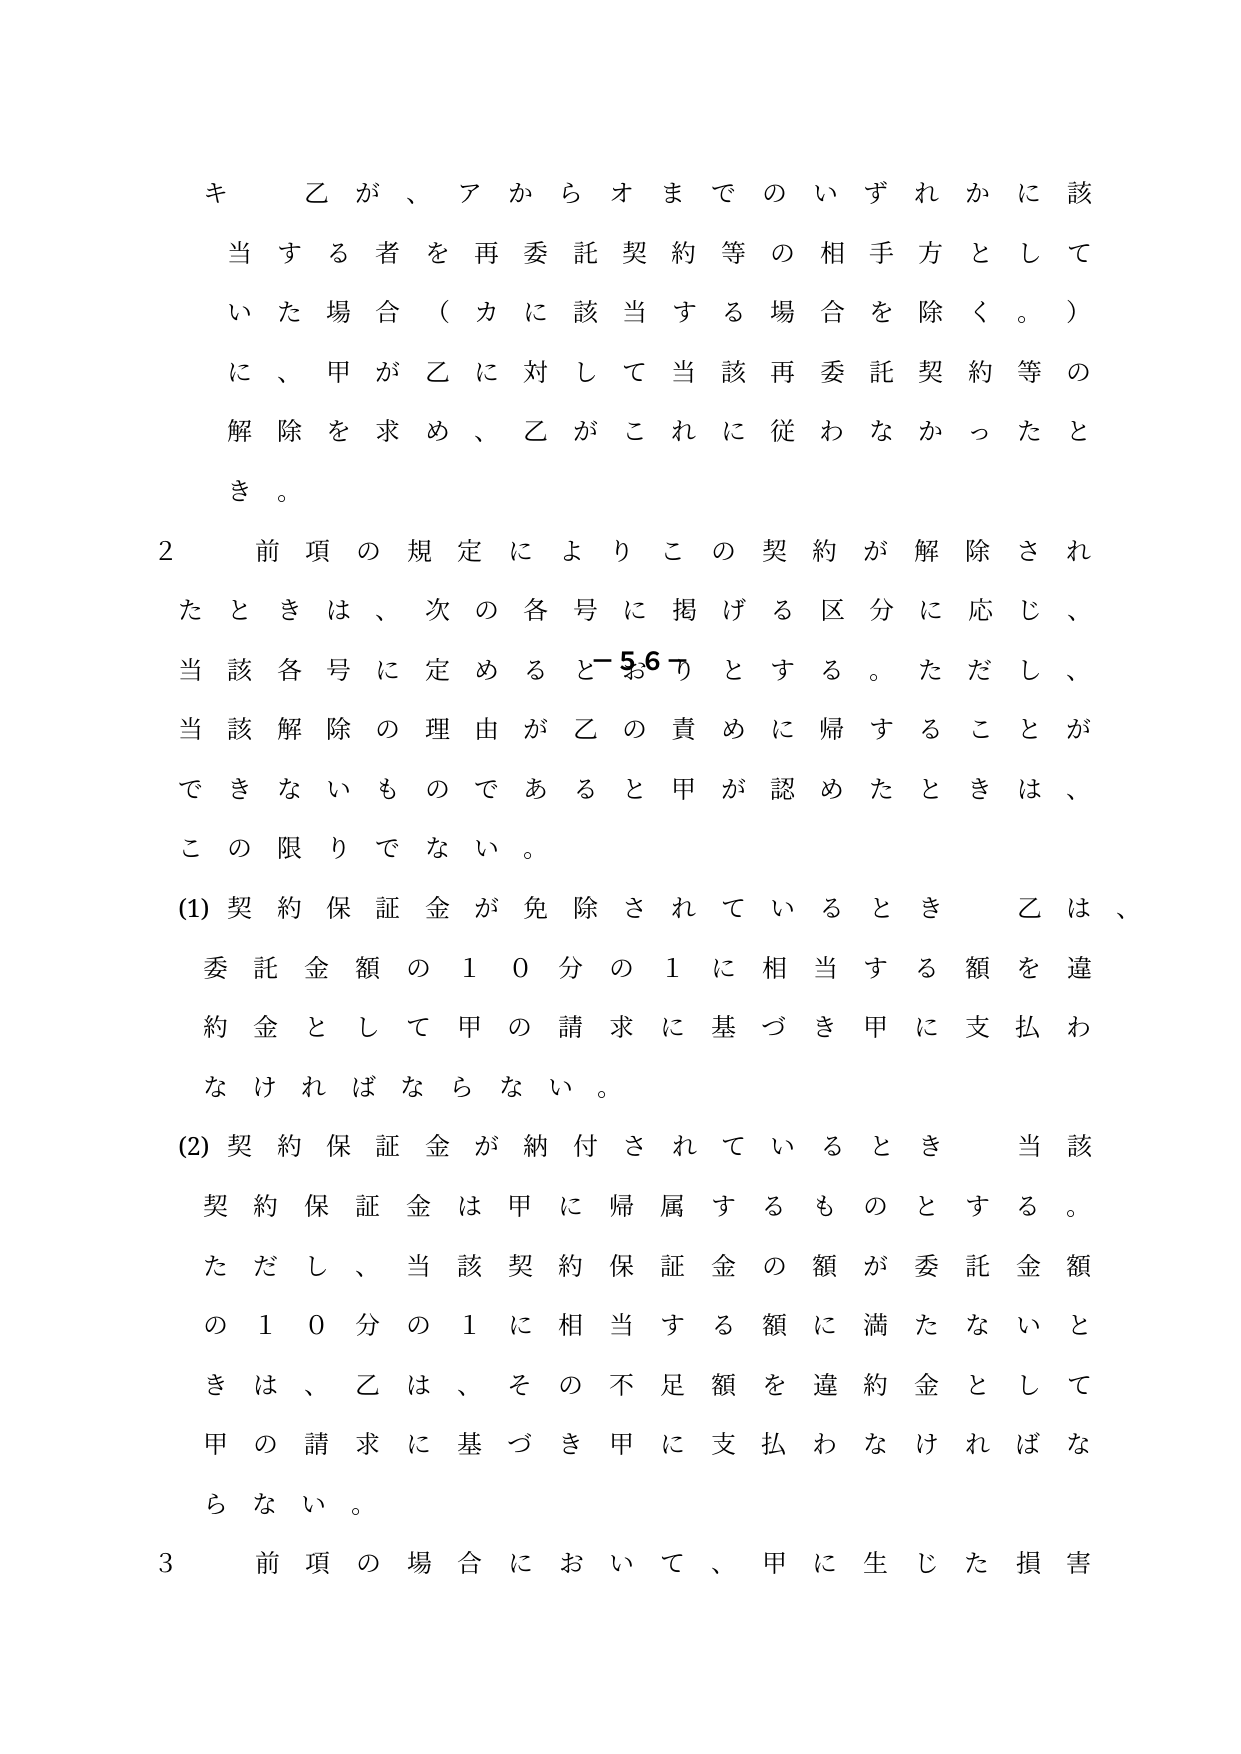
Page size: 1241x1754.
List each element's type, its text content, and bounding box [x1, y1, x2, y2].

text キ 乙が、アからオまでのいずれかに該当する者を再委託契約等の相手方としていた場合（カに該当する場合を除く。）に、甲が乙に対して当該再委託契約等の解除を求め、乙がこれに従わなかったとき。 [197, 162, 1116, 519]
text ２ 前項の規定によりこの契約が解除されたときは、次の各号に掲げる区分に応じ、当該各号に定めるとおりとする。ただし、当該解除の理由が乙の責めに帰することができないものであると甲が認めたときは、この限りでない。 [153, 519, 1116, 877]
text (2) 契約保証金が納付されているとき 当該契約保証金は甲に帰属するものとする。ただし、当該契約保証金の額が委託金額の１０分の１に相当する額に満たないときは、乙は、その不足額を違約金として甲の請求に基づき甲に支払わなければならない。 [175, 1115, 1116, 1532]
text (1) 契約保証金が免除されているとき 乙は、委託金額の１０分の１に相当する額を違約金として甲の請求に基づき甲に支払わなければならない。 [175, 877, 1116, 1115]
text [153, 1532, 1116, 1592]
